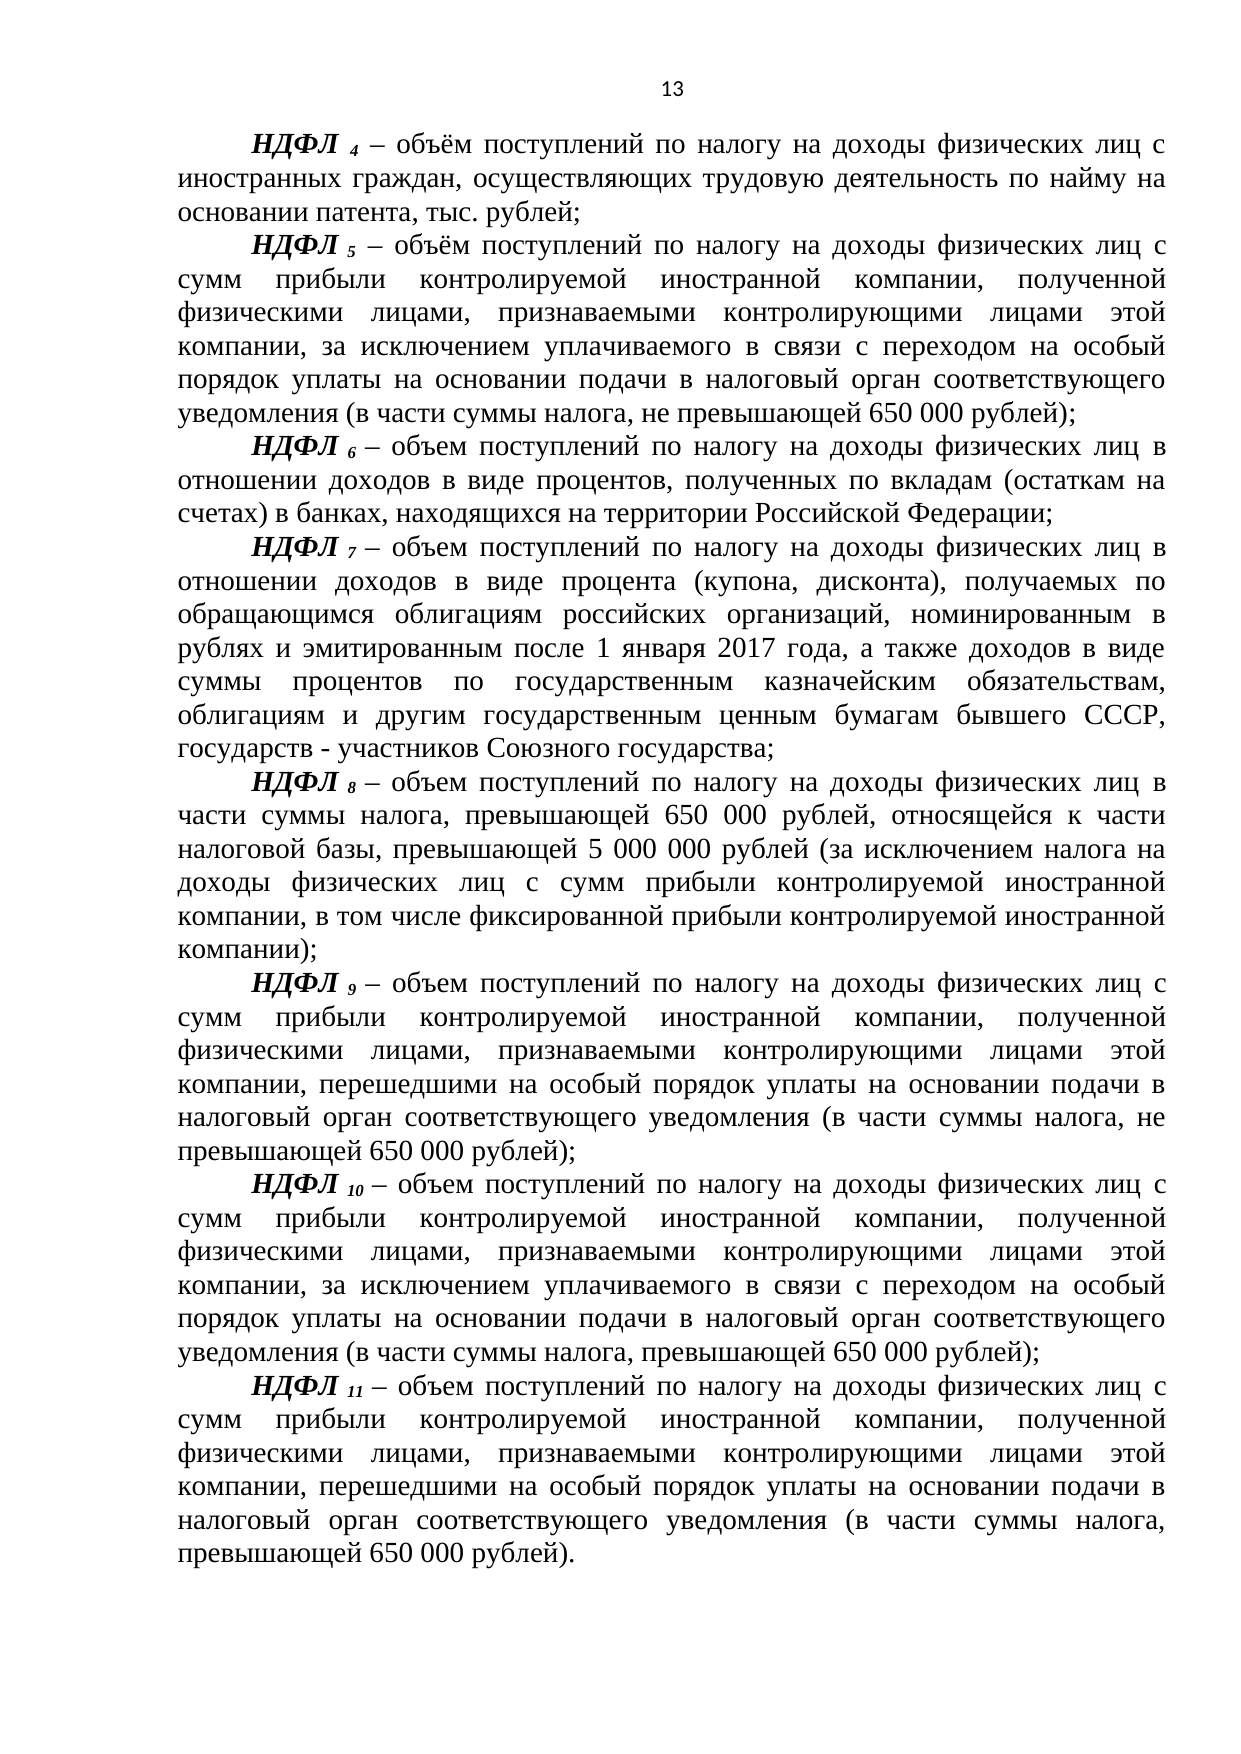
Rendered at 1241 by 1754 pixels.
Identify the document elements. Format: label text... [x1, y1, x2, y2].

text НДФЛ 11 – объем поступлений по налогу на доходы физических лиц с сумм прибыли контролируемой иностранной компании, полученной физическими лицами, признаваемыми контролирующими лицами этой компании, перешедшими на особый порядок уплаты на основании подачи в налоговый орган соответствующего уведомления (в части суммы налога, превышающей 650 000 рублей). [177, 1368, 1167, 1569]
text НДФЛ 5 – объём поступлений по налогу на доходы физических лиц с сумм прибыли контролируемой иностранной компании, полученной физическими лицами, признаваемыми контролирующими лицами этой компании, за исключением уплачиваемого в связи с переходом на особый порядок уплаты на основании подачи в налоговый орган соответствующего уведомления (в части суммы налога, не превышающей 650 000 рублей); [177, 227, 1167, 428]
text НДФЛ 4 – объём поступлений по налогу на доходы физических лиц с иностранных граждан, осуществляющих трудовую деятельность по найму на основании патента, тыс. рублей; [177, 127, 1167, 227]
text НДФЛ 9 – объем поступлений по налогу на доходы физических лиц с сумм прибыли контролируемой иностранной компании, полученной физическими лицами, признаваемыми контролирующими лицами этой компании, перешедшими на особый порядок уплаты на основании подачи в налоговый орган соответствующего уведомления (в части суммы налога, не превышающей 650 000 рублей); [177, 965, 1167, 1166]
text НДФЛ 8 – объем поступлений по налогу на доходы физических лиц в части суммы налога, превышающей 650 000 рублей, относящейся к части налоговой базы, превышающей 5 000 000 рублей (за исключением налога на доходы физических лиц с сумм прибыли контролируемой иностранной компании, в том числе фиксированной прибыли контролируемой иностранной компании); [177, 764, 1167, 965]
text НДФЛ 6 – объем поступлений по налогу на доходы физических лиц в отношении доходов в виде процентов, полученных по вкладам (остаткам на счетах) в банках, находящихся на территории Российской Федерации; [177, 428, 1167, 529]
text НДФЛ 10 – объем поступлений по налогу на доходы физических лиц с сумм прибыли контролируемой иностранной компании, полученной физическими лицами, признаваемыми контролирующими лицами этой компании, за исключением уплачиваемого в связи с переходом на особый порядок уплаты на основании подачи в налоговый орган соответствующего уведомления (в части суммы налога, превышающей 650 000 рублей); [177, 1166, 1167, 1368]
text НДФЛ 7 – объем поступлений по налогу на доходы физических лиц в отношении доходов в виде процента (купона, дисконта), получаемых по обращающимся облигациям российских организаций, номинированным в рублях и эмитированным после 1 января 2017 года, а также доходов в виде суммы процентов по государственным казначейским обязательствам, облигациям и другим государственным ценным бумагам бывшего СССР, государств - участников Союзного государства; [177, 529, 1167, 764]
